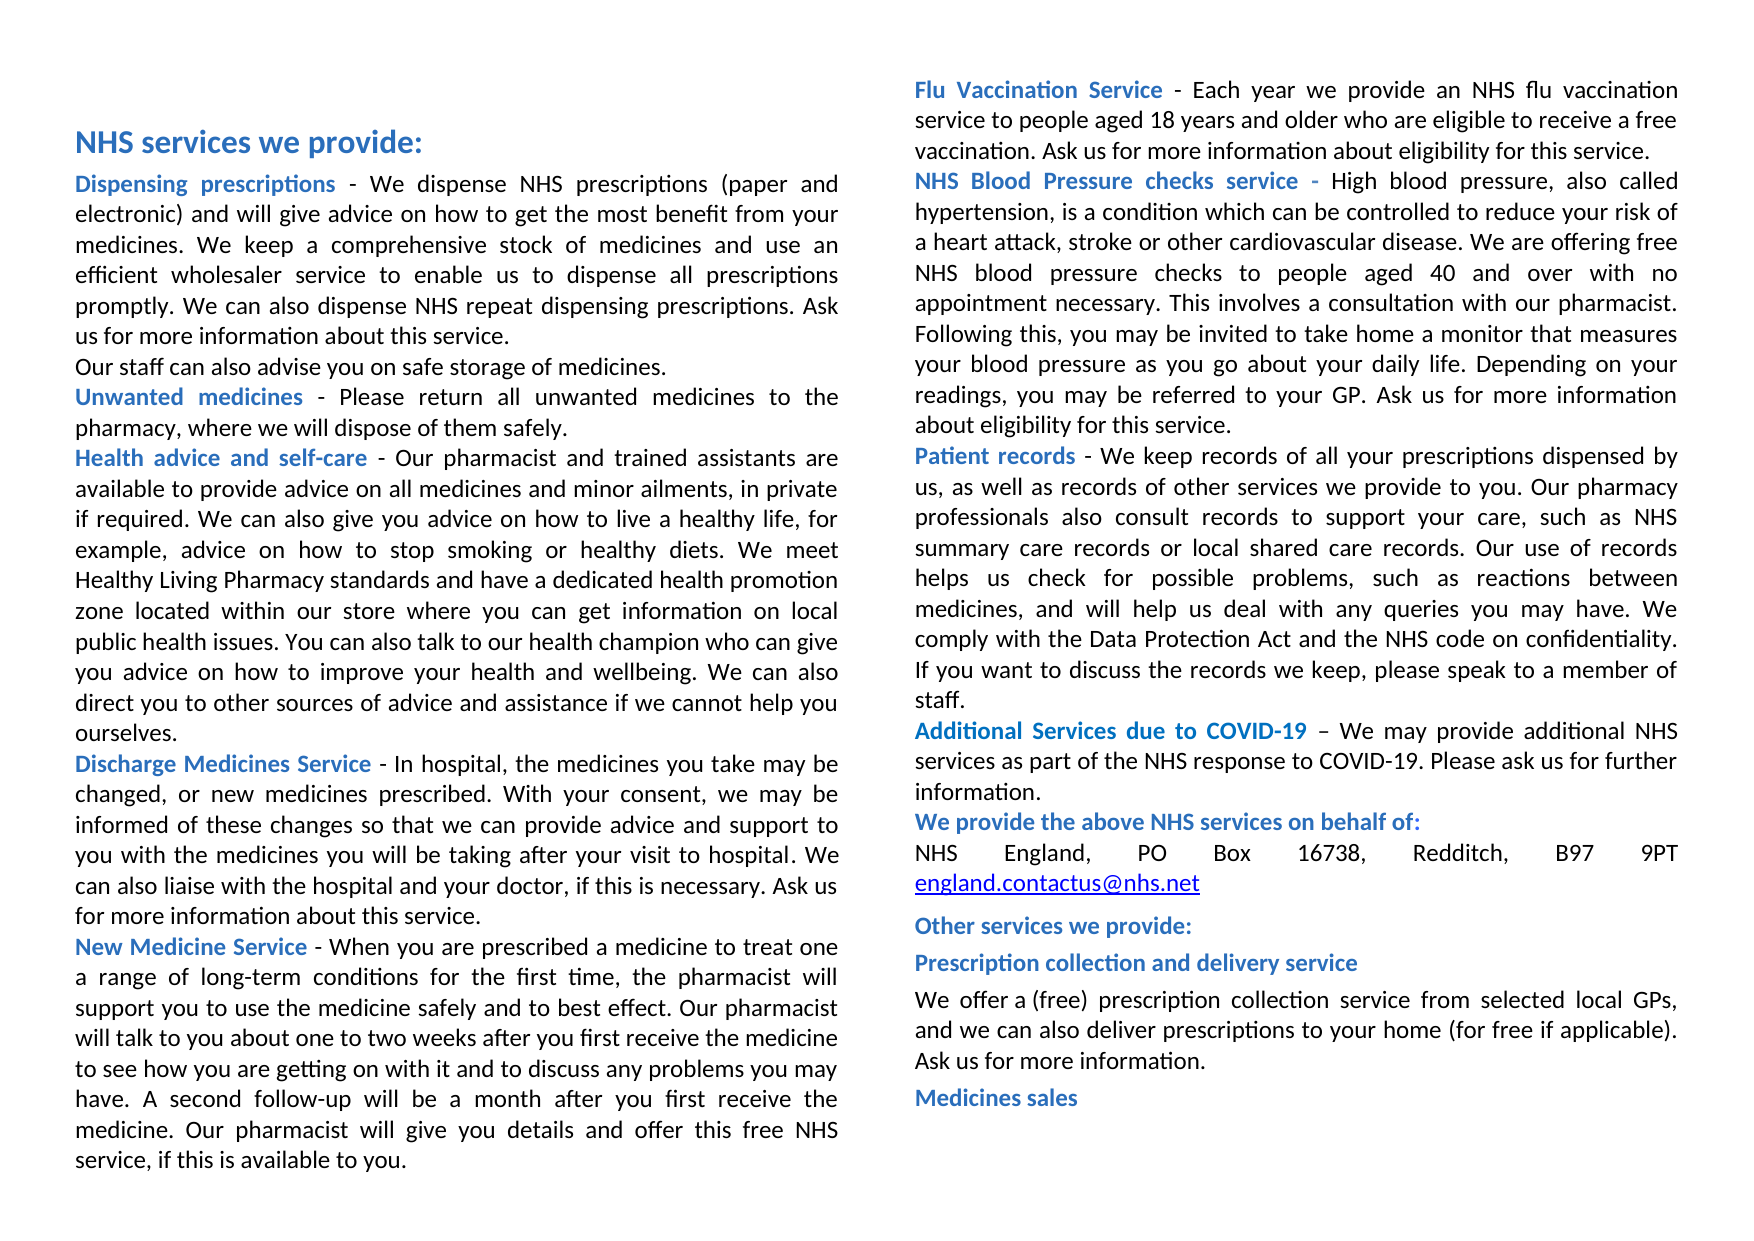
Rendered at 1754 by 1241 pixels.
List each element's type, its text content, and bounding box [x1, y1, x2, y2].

text We provide the above NHS services on behalf of: [914, 806, 1679, 837]
text Health advice and self-care - Our pharmacist and trained assistants are available to provide advice on all medicines and minor ailments, in private if required. We can also give you advice on how to live a healthy life, for example, advice on how to stop smoking or healthy diets. We meet Healthy Living Pharmacy standards and have a dedicated health promotion zone located within our store where you can get information on local public health issues. You can also talk to our health champion who can give you advice on how to improve your health and wellbeing. We can also direct you to other sources of advice and assistance if we cannot help you ourselves. [75, 442, 839, 748]
text New Medicine Service - When you are prescribed a medicine to treat one a range of long-term conditions for the first time, the pharmacist will support you to use the medicine safely and to best effect. Our pharmacist will talk to you about one to two weeks after you first receive the medicine to see how you are getting on with it and to discuss any problems you may have. A second follow-up will be a month after you first receive the medicine. Our pharmacist will give you details and offer this free NHS service, if this is available to you. [75, 931, 839, 1175]
text NHS Blood Pressure checks service - High blood pressure, also called hypertension, is a condition which can be controlled to reduce your risk of a heart attack, stroke or other cardiovascular disease. We are offering free NHS blood pressure checks to people aged 40 and over with no appointment necessary. This involves a consultation with our pharmacist. Following this, you may be invited to take home a monitor that measures your blood pressure as you go about your daily life. Depending on your readings, you may be referred to your GP. Ask us for more information about eligibility for this service. [914, 165, 1679, 440]
text Other services we provide: [914, 910, 1679, 941]
text Our staff can also advise you on safe storage of medicines. [75, 351, 839, 381]
text Prescription collection and delivery service [914, 947, 1679, 978]
text NHS services we provide: [75, 121, 839, 162]
text NHS England, PO Box 16738, Redditch, B97 9PT england.contactus@nhs.net [914, 837, 1679, 898]
text We offer a (free) prescription collection service from selected local GPs, and we can also deliver prescriptions to your home (for free if applicable). Ask us for more information. [914, 984, 1679, 1076]
text Patient records - We keep records of all your prescriptions dispensed by us, as well as records of other services we provide to you. Our pharmacy professionals also consult records to support your care, such as NHS summary care records or local shared care records. Our use of records helps us check for possible problems, such as reactions between medicines, and will help us deal with any queries you may have. We comply with the Data Protection Act and the NHS code on confidentiality. If you want to discuss the records we keep, please speak to a member of staff. [914, 440, 1679, 715]
text Medicines sales [914, 1082, 1679, 1112]
text Additional Services due to COVID-19 – We may provide additional NHS services as part of the NHS response to COVID-19. Please ask us for further information. [914, 715, 1679, 806]
text Unwanted medicines - Please return all unwanted medicines to the pharmacy, where we will dispose of them safely. [75, 381, 839, 442]
text Flu Vaccination Service - Each year we provide an NHS flu vaccination service to people aged 18 years and older who are eligible to receive a free vaccination. Ask us for more information about eligibility for this service. [914, 74, 1679, 165]
text Discharge Medicines Service - In hospital, the medicines you take may be changed, or new medicines prescribed. With your consent, we may be informed of these changes so that we can provide advice and support to you with the medicines you will be taking after your visit to hospital. We can also liaise with the hospital and your doctor, if this is necessary. Ask us for more information about this service. [75, 839, 839, 931]
text Dispensing prescriptions - We dispense NHS prescriptions (paper and electronic) and will give advice on how to get the most benefit from your medicines. We keep a comprehensive stock of medicines and use an efficient wholesaler service to enable us to dispense all prescriptions promptly. We can also dispense NHS repeat dispensing prescriptions. Ask us for more information about this service. [75, 168, 839, 351]
